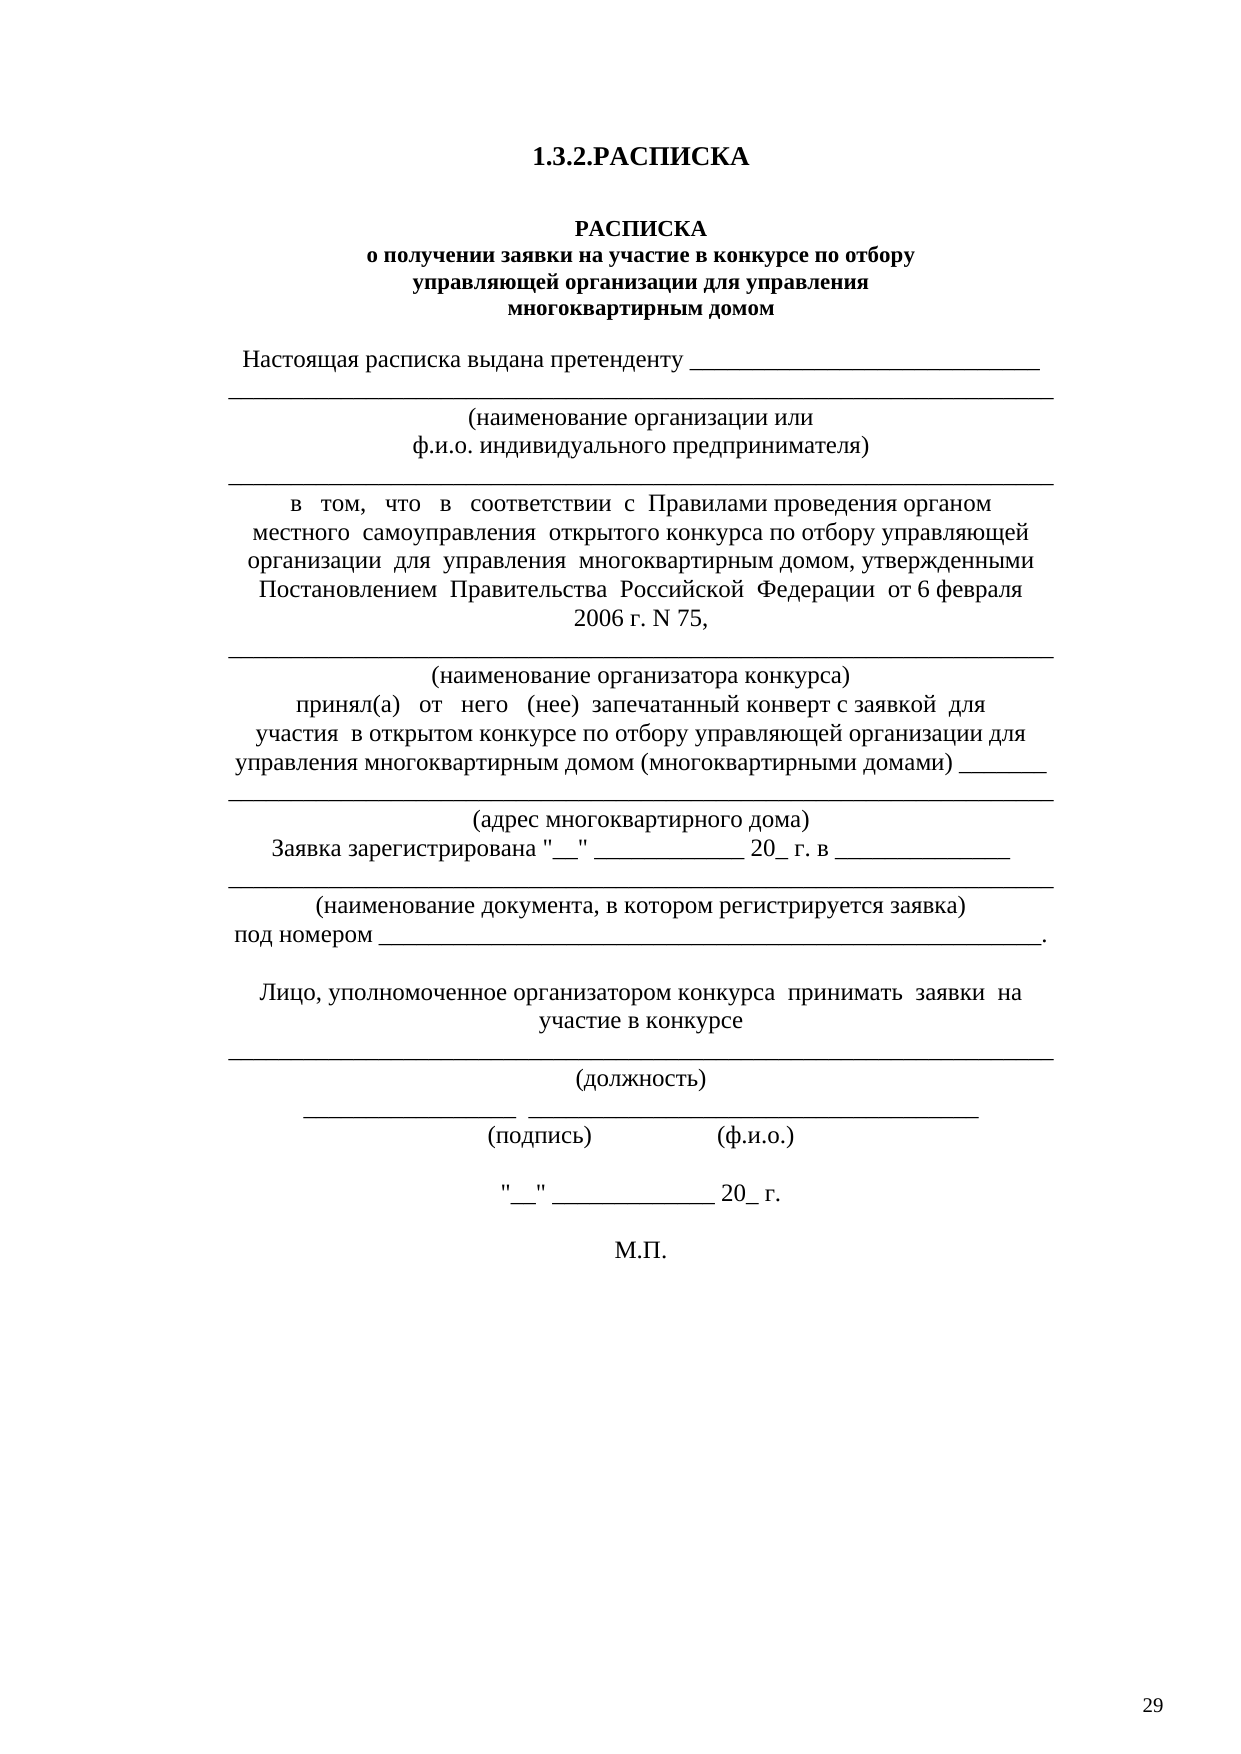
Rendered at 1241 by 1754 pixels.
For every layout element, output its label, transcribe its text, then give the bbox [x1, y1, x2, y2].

text Заявка зарегистрирована "__" ____________ 20_ г. в ______________ [118, 833, 1163, 862]
text под номером _____________________________________________________. [118, 919, 1163, 948]
text управления многоквартирным домом (многоквартирными домами) _______ [118, 747, 1163, 775]
text о получении заявки на участие в конкурсе по отбору [118, 241, 1163, 268]
text принял(а) от него (нее) запечатанный конверт с заявкой для [118, 689, 1163, 718]
text Постановлением Правительства Российской Федерации от 6 февраля [118, 574, 1163, 603]
text ф.и.о. индивидуального предпринимателя) [118, 430, 1163, 459]
text __________________________________________________________________ [118, 862, 1163, 890]
text участие в конкурсе [118, 1005, 1163, 1034]
text _________________ ____________________________________ [118, 1092, 1163, 1120]
text М.П. [118, 1235, 1163, 1264]
text в том, что в соответствии с Правилами проведения органом [118, 488, 1163, 517]
text местного самоуправления открытого конкурса по отбору управляющей [118, 517, 1163, 545]
text (наименование организатора конкурса) [118, 660, 1163, 689]
text РАСПИСКА [118, 215, 1163, 241]
text 2006 г. N 75, [118, 603, 1163, 632]
text (должность) [118, 1063, 1163, 1092]
text __________________________________________________________________ [118, 632, 1163, 660]
text организации для управления многоквартирным домом, утвержденными [118, 545, 1163, 574]
text (подпись) (ф.и.о.) [118, 1120, 1163, 1149]
text __________________________________________________________________ [118, 1034, 1163, 1063]
text __________________________________________________________________ [118, 775, 1163, 804]
text многоквартирным домом [118, 294, 1163, 320]
text управляющей организации для управления [118, 268, 1163, 294]
text __________________________________________________________________ [118, 459, 1163, 488]
text "__" _____________ 20_ г. [118, 1178, 1163, 1207]
text Лицо, уполномоченное организатором конкурса принимать заявки на [118, 977, 1163, 1005]
text (адрес многоквартирного дома) [118, 804, 1163, 833]
text участия в открытом конкурсе по отбору управляющей организации для [118, 718, 1163, 747]
text Настоящая расписка выдана претенденту ____________________________ [118, 344, 1163, 373]
text (наименование документа, в котором регистрируется заявка) [118, 890, 1163, 919]
text (наименование организации или [118, 402, 1163, 430]
text 1.3.2.РАСПИСКА [118, 140, 1163, 171]
text __________________________________________________________________ [118, 373, 1163, 402]
